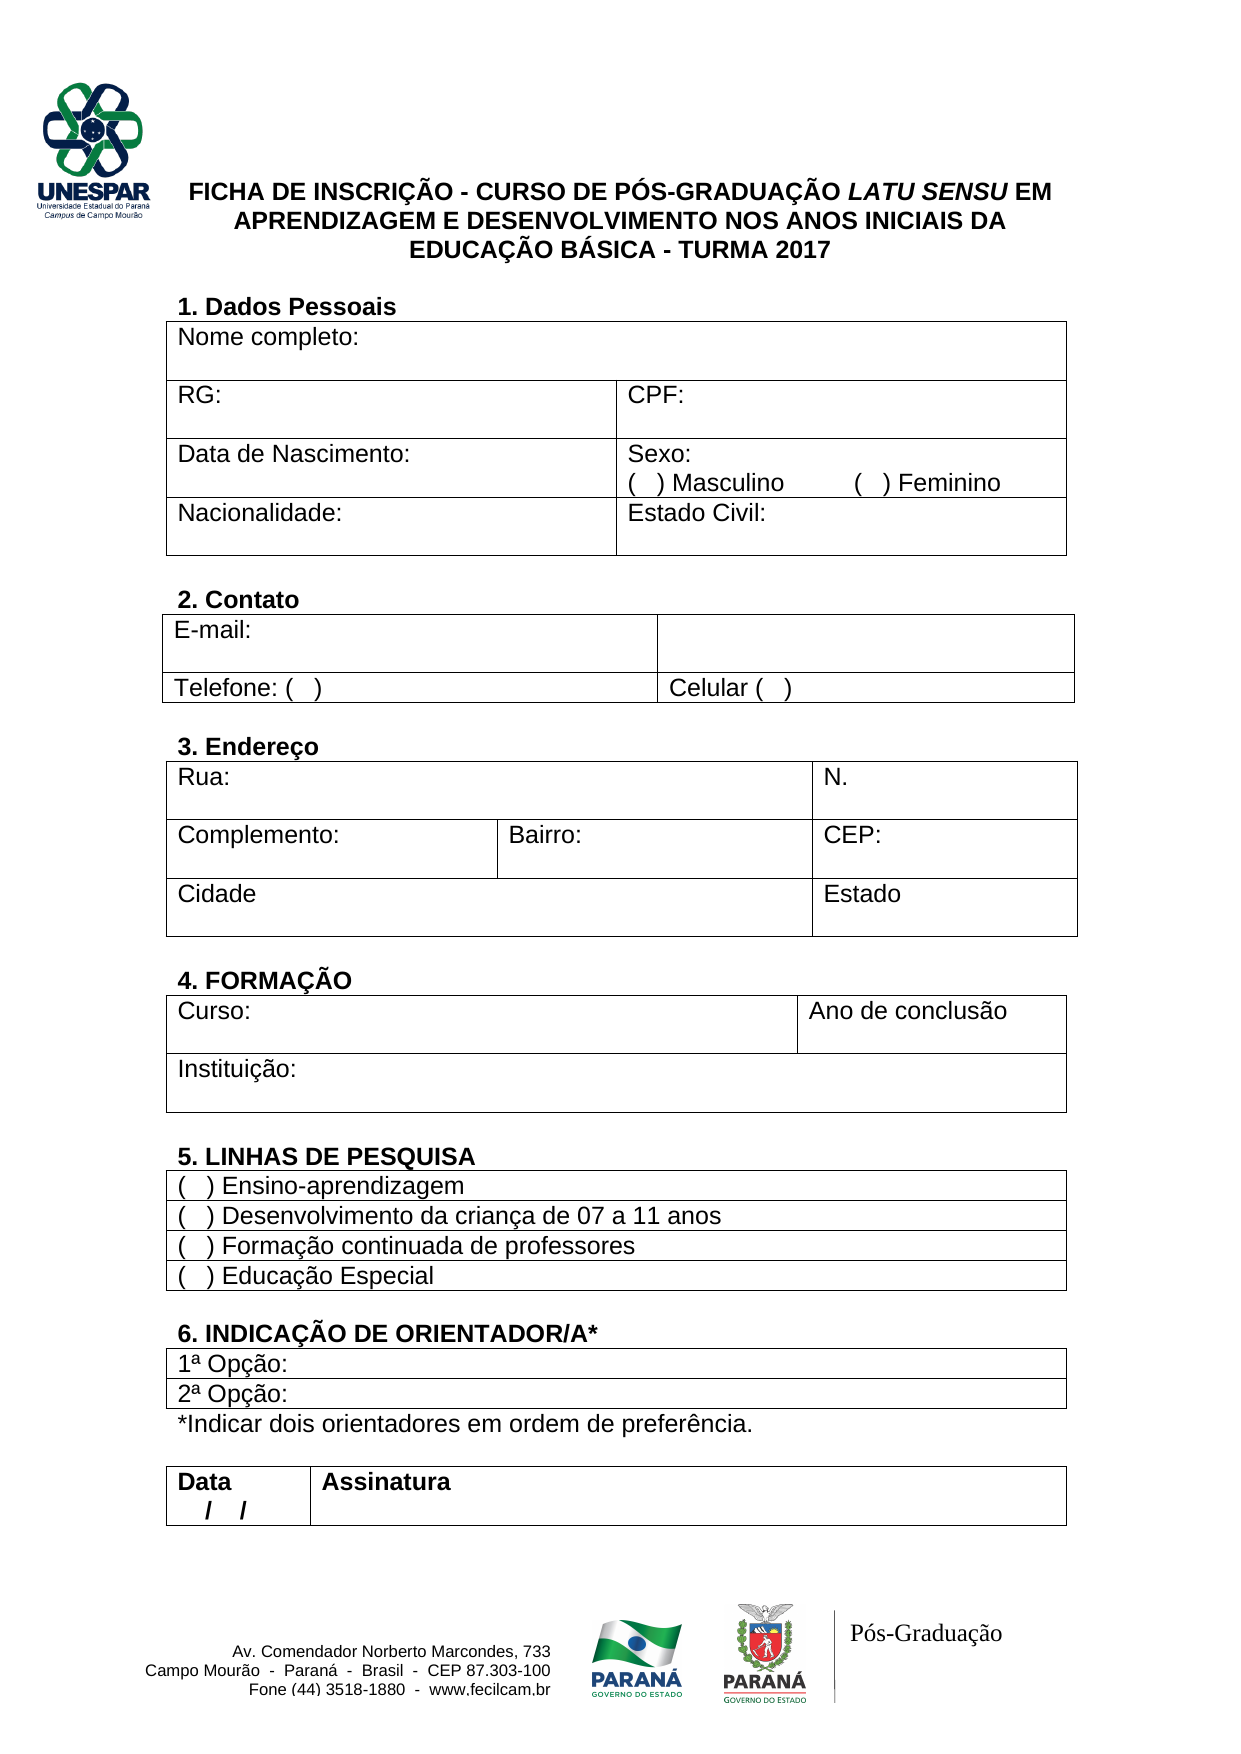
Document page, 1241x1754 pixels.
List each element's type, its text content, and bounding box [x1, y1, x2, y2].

picture [592, 1620, 682, 1697]
table_header Rua: [167, 762, 812, 819]
table_cell CEP: [813, 820, 1077, 878]
text 1. Dados Pessoais [177, 292, 1063, 321]
table_cell Complemento: [167, 820, 497, 878]
table_header Ano de conclusão [798, 996, 1066, 1053]
table_cell ( ) Formação continuada de professores [167, 1231, 1066, 1260]
text *Indicar dois orientadores em ordem de preferência. [177, 1409, 1063, 1437]
text 3. Endereço [177, 732, 1063, 761]
table_cell Sexo: ( ) Masculino ( ) Feminino [617, 439, 1066, 497]
table_cell RG: [167, 381, 616, 438]
table_cell Cidade [167, 879, 812, 936]
table_cell 2ª Opção: [167, 1379, 1066, 1408]
table_cell Telefone: ( ) [163, 673, 657, 702]
table_header N. [813, 762, 1077, 819]
table_cell Bairro: [498, 820, 812, 878]
table_cell ( ) Educação Especial [167, 1261, 1066, 1289]
table_cell Data de Nascimento: [167, 439, 616, 497]
table_header Curso: [167, 996, 797, 1053]
table_header 1ª Opção: [167, 1349, 1066, 1378]
text 2. Contato [177, 585, 1063, 614]
text 5. LINHAS DE PESQUISA [177, 1142, 1063, 1170]
table_cell Estado [813, 879, 1077, 936]
table_header Assinatura [311, 1467, 1066, 1525]
table_cell Celular ( ) [658, 673, 1074, 702]
text 6. INDICAÇÃO DE ORIENTADOR/A* [177, 1319, 1063, 1348]
text FICHA DE INSCRIÇÃO - CURSO DE PÓS-GRADUAÇÃO LATU SENSU EM APRENDIZAGEM E DESENVOLVIMENTO NOS ANOS INICIAIS DA EDUCAÇÃO BÁSICA - TURMA 2017 [177, 177, 1063, 263]
table_header ( ) Ensino-aprendizagem [167, 1171, 1066, 1200]
table_cell Nacionalidade: [167, 498, 616, 555]
table_cell Instituição: [167, 1054, 1066, 1112]
table_header E-mail: [163, 615, 657, 672]
table_cell ( ) Desenvolvimento da criança de 07 a 11 anos [167, 1201, 1066, 1230]
table_header Data / / [167, 1467, 310, 1525]
table_cell Estado Civil: [617, 498, 1066, 555]
table_cell CPF: [617, 381, 1066, 438]
table_header [658, 615, 1074, 672]
text 4. FORMAÇÃO [177, 966, 1063, 995]
picture [9, 63, 177, 239]
table_header Nome completo: [167, 322, 1066, 379]
picture [724, 1604, 806, 1703]
